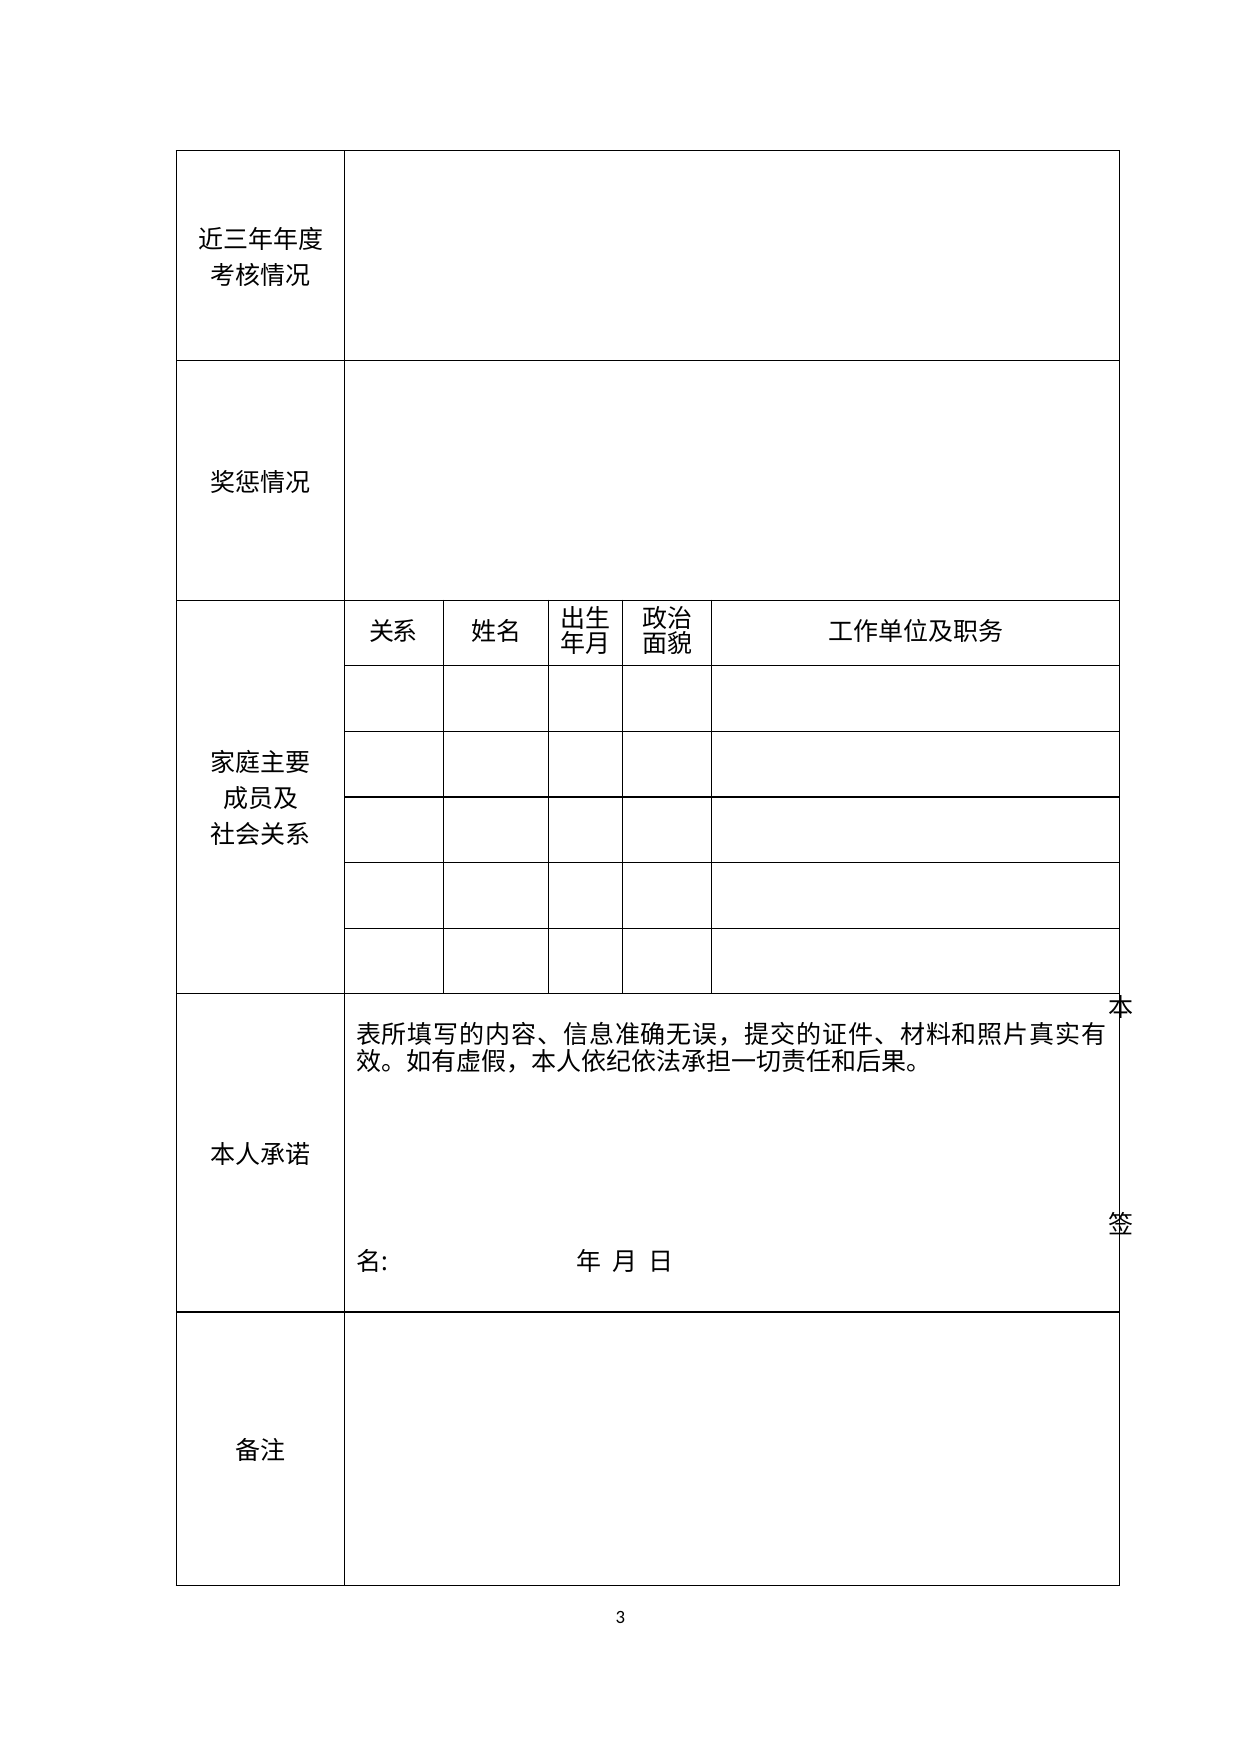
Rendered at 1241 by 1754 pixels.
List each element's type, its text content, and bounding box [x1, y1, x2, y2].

table_cell [712, 732, 1119, 796]
table_cell [549, 732, 622, 796]
table_cell 出生年月 [549, 601, 622, 665]
table_cell [623, 798, 711, 862]
table_cell [549, 666, 622, 731]
table_cell [712, 798, 1119, 862]
table_cell [345, 666, 443, 731]
table_cell 关系 [345, 601, 443, 665]
table_cell [444, 732, 548, 796]
table_cell 家庭主要 成员及 社会关系 [177, 601, 344, 993]
table_cell 工作单位及职务 [712, 601, 1119, 665]
table_cell [444, 929, 548, 993]
table_cell [444, 863, 548, 928]
table_cell [549, 798, 622, 862]
table_cell [345, 151, 1119, 360]
table_cell 姓名 [444, 601, 548, 665]
table_cell [345, 732, 443, 796]
table_cell [549, 929, 622, 993]
table_cell 政治面貌 [623, 601, 711, 665]
table_cell 备注 [177, 1313, 344, 1585]
table_cell 近三年年度考核情况 [177, 151, 344, 360]
table_cell [345, 863, 443, 928]
table_cell 本表所填写的内容、信息准确无误，提交的证件、材料和照片真实有效。如有虚假，本人依纪依法承担一切责任和后果。 签名: 年 月 日 [345, 994, 1119, 1311]
table_cell [444, 666, 548, 731]
table_cell [345, 1313, 1119, 1585]
table_cell 奖惩情况 [177, 361, 344, 599]
table_cell [345, 798, 443, 862]
table_cell [712, 863, 1119, 928]
table_cell [623, 732, 711, 796]
table_cell [345, 929, 443, 993]
table_cell 本人承诺 [177, 994, 344, 1311]
table_cell [623, 929, 711, 993]
table_cell [345, 361, 1119, 599]
table_cell [623, 666, 711, 731]
table_cell [623, 863, 711, 928]
table_cell [712, 929, 1119, 993]
table_cell [444, 798, 548, 862]
table_cell [712, 666, 1119, 731]
table_cell [549, 863, 622, 928]
